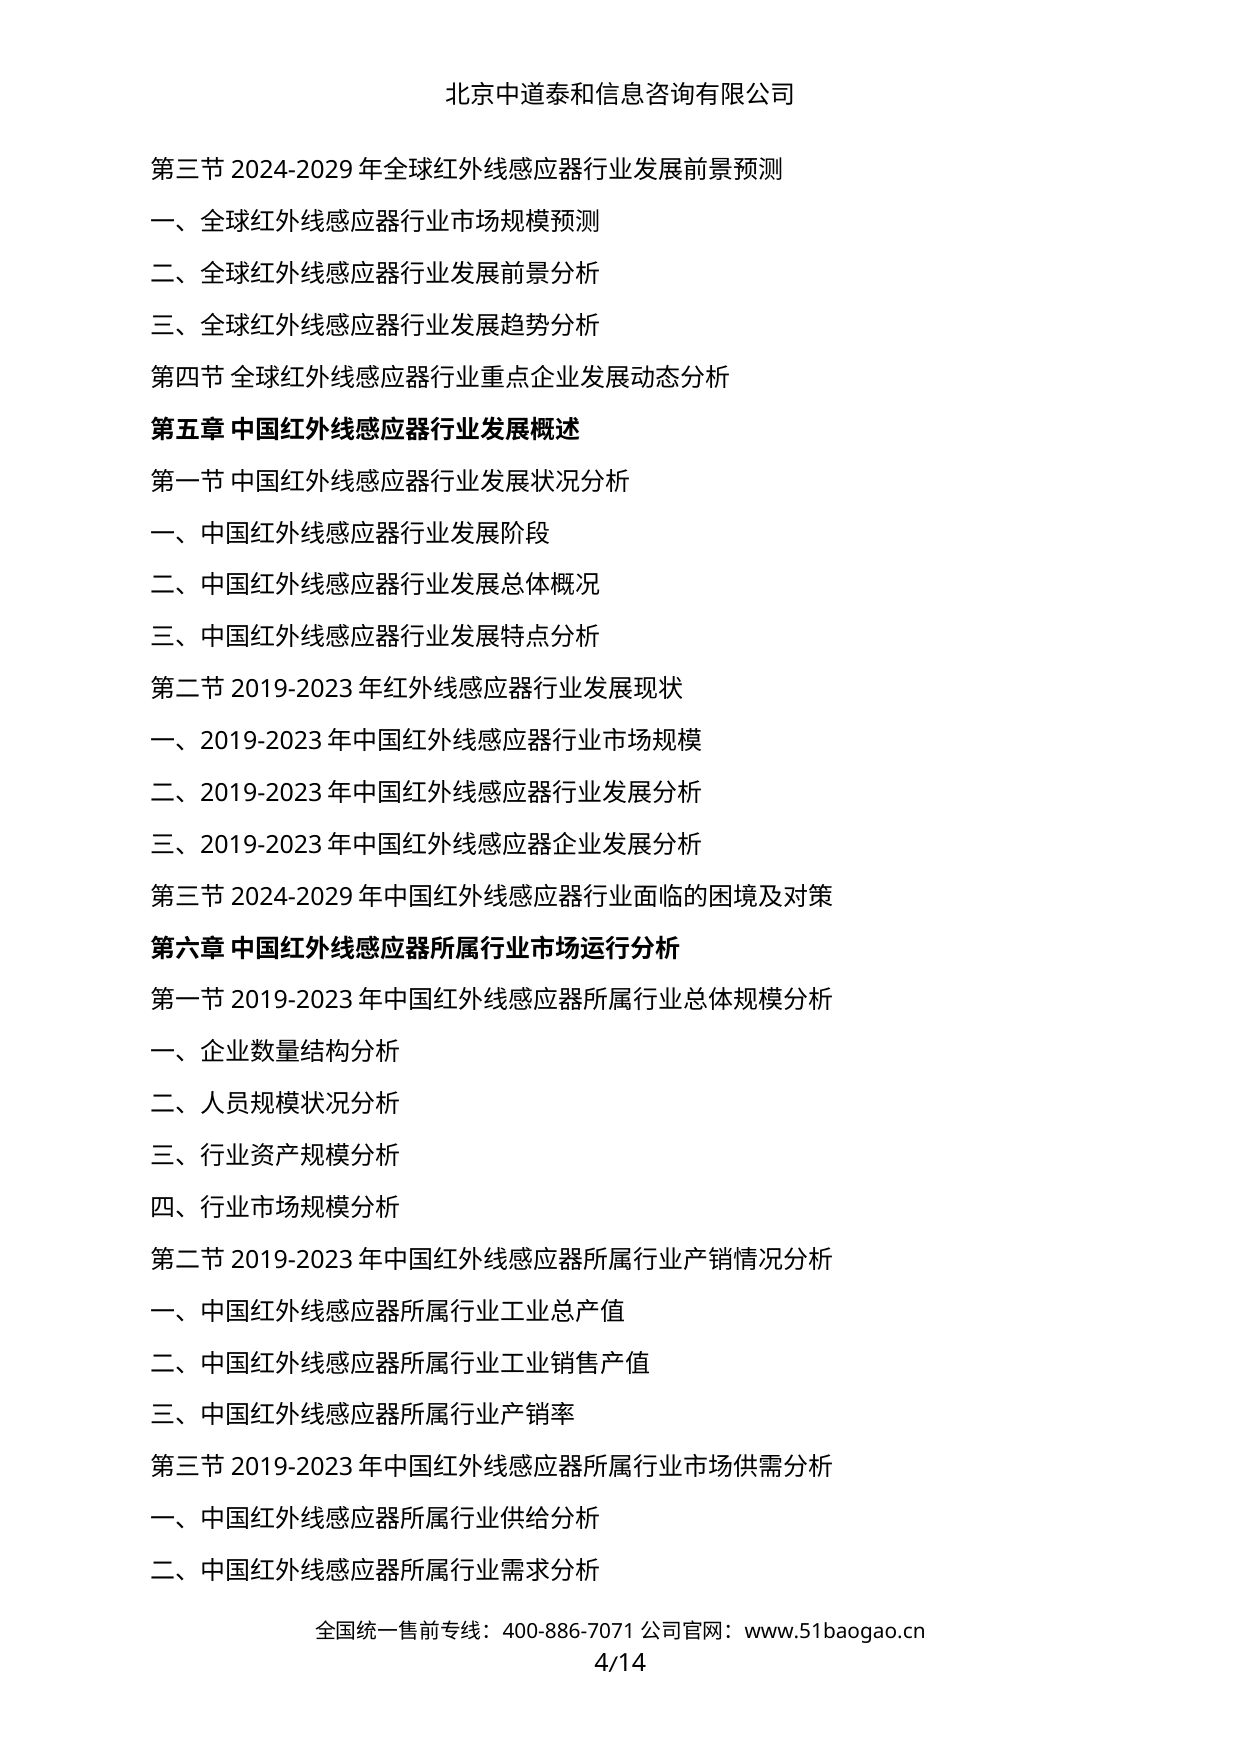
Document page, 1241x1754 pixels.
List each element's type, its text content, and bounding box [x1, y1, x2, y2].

text 三、中国红外线感应器行业发展特点分析 [150, 617, 1090, 653]
text 第三节 2019-2023年中国红外线感应器所属行业市场供需分析 [150, 1447, 1090, 1483]
text 第一节 中国红外线感应器行业发展状况分析 [150, 461, 1090, 497]
text 一、中国红外线感应器行业发展阶段 [150, 513, 1090, 549]
text 三、全球红外线感应器行业发展趋势分析 [150, 306, 1090, 342]
text 第六章 中国红外线感应器所属行业市场运行分析 [150, 928, 1090, 964]
text 三、中国红外线感应器所属行业产销率 [150, 1395, 1090, 1431]
text 三、行业资产规模分析 [150, 1136, 1090, 1172]
text 第三节 2024-2029年中国红外线感应器行业面临的困境及对策 [150, 876, 1090, 912]
text 一、2019-2023年中国红外线感应器行业市场规模 [150, 721, 1090, 757]
text 二、中国红外线感应器所属行业需求分析 [150, 1551, 1090, 1587]
text 二、中国红外线感应器行业发展总体概况 [150, 565, 1090, 601]
text 第四节 全球红外线感应器行业重点企业发展动态分析 [150, 357, 1090, 394]
text 第五章 中国红外线感应器行业发展概述 [150, 409, 1090, 446]
text 第二节 2019-2023年中国红外线感应器所属行业产销情况分析 [150, 1239, 1090, 1276]
text 一、中国红外线感应器所属行业工业总产值 [150, 1291, 1090, 1327]
text 第三节 2024-2029年全球红外线感应器行业发展前景预测 [150, 150, 1090, 186]
text 一、中国红外线感应器所属行业供给分析 [150, 1499, 1090, 1535]
text 二、人员规模状况分析 [150, 1084, 1090, 1120]
text 二、全球红外线感应器行业发展前景分析 [150, 254, 1090, 290]
text 第一节 2019-2023年中国红外线感应器所属行业总体规模分析 [150, 980, 1090, 1016]
text 二、2019-2023年中国红外线感应器行业发展分析 [150, 772, 1090, 809]
text 一、全球红外线感应器行业市场规模预测 [150, 202, 1090, 238]
text 三、2019-2023年中国红外线感应器企业发展分析 [150, 824, 1090, 861]
text 一、企业数量结构分析 [150, 1032, 1090, 1068]
text 四、行业市场规模分析 [150, 1187, 1090, 1224]
text 二、中国红外线感应器所属行业工业销售产值 [150, 1343, 1090, 1379]
text 第二节 2019-2023年红外线感应器行业发展现状 [150, 669, 1090, 705]
